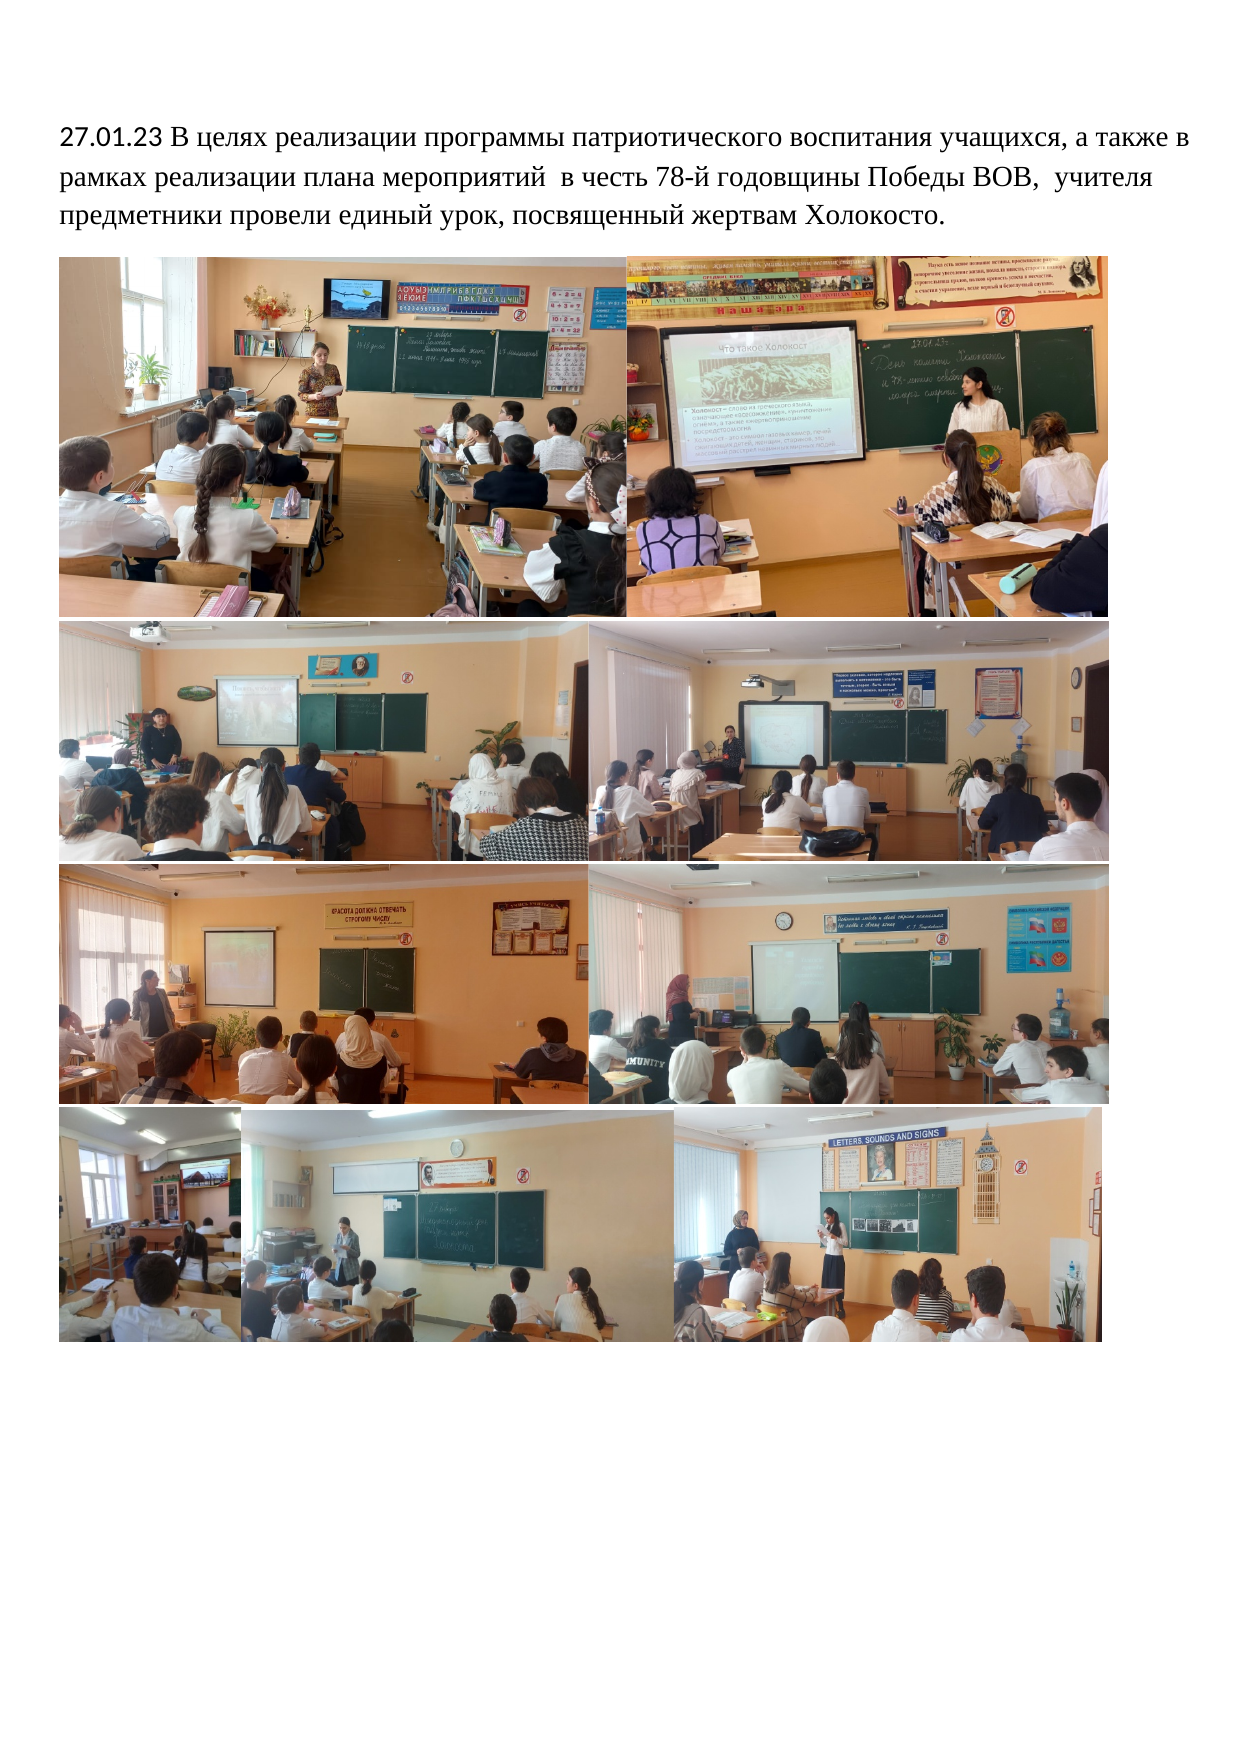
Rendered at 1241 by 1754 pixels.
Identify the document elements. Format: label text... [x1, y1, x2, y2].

picture [59, 1107, 1102, 1342]
text 27.01.23 В целях реализации программы патриотического воспитания учащихся, а также в рамках реализации плана мероприятий в честь 78-й годовщины Победы ВОВ, учителя предметники провели единый урок, посвященный жертвам Холокосто. [59, 118, 1196, 231]
picture [59, 864, 1109, 1104]
picture [59, 256, 1108, 617]
picture [59, 621, 1109, 861]
